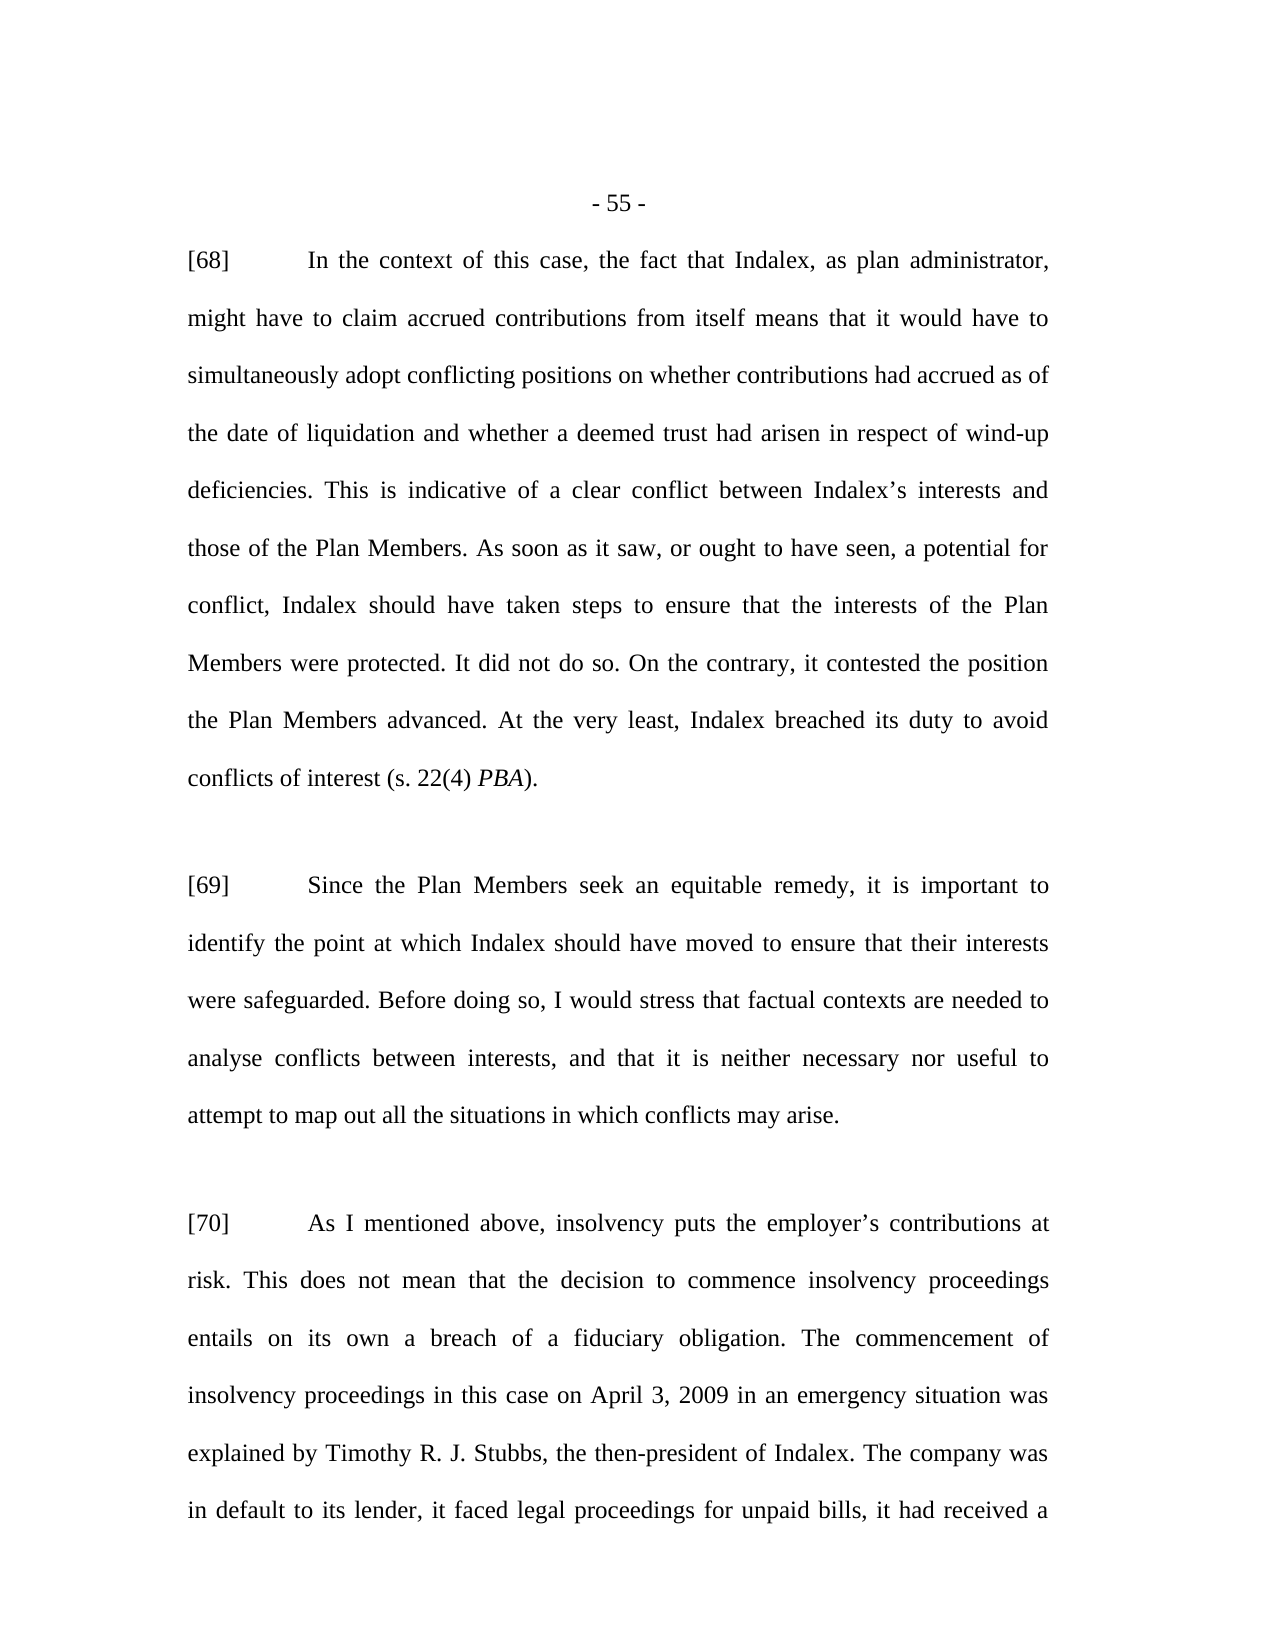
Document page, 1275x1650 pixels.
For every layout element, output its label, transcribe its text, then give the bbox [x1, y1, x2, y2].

text In the context of this case, the fact that Indalex, as plan administrator, might have to claim accrued contributions from itself means that it would have to simultaneously adopt conflicting positions on whether contributions had accrued as of the date of liquidation and whether a deemed trust had arisen in respect of wind-up deficiencies. This is indicative of a clear conflict between Indalex’s interests and those of the Plan Members. As soon as it saw, or ought to have seen, a potential for conflict, Indalex should have taken steps to ensure that the interests of the Plan Members were protected. It did not do so. On the contrary, it contested the position the Plan Members advanced. At the very least, Indalex breached its duty to avoid conflicts of interest (s. 22(4) PBA). [187, 245, 1050, 791]
text Since the Plan Members seek an equitable remedy, it is important to identify the point at which Indalex should have moved to ensure that their interests were safeguarded. Before doing so, I would stress that factual contexts are needed to analyse conflicts between interests, and that it is neither necessary nor useful to attempt to map out all the situations in which conflicts may arise. [187, 870, 1050, 1129]
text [187, 1208, 1050, 1524]
